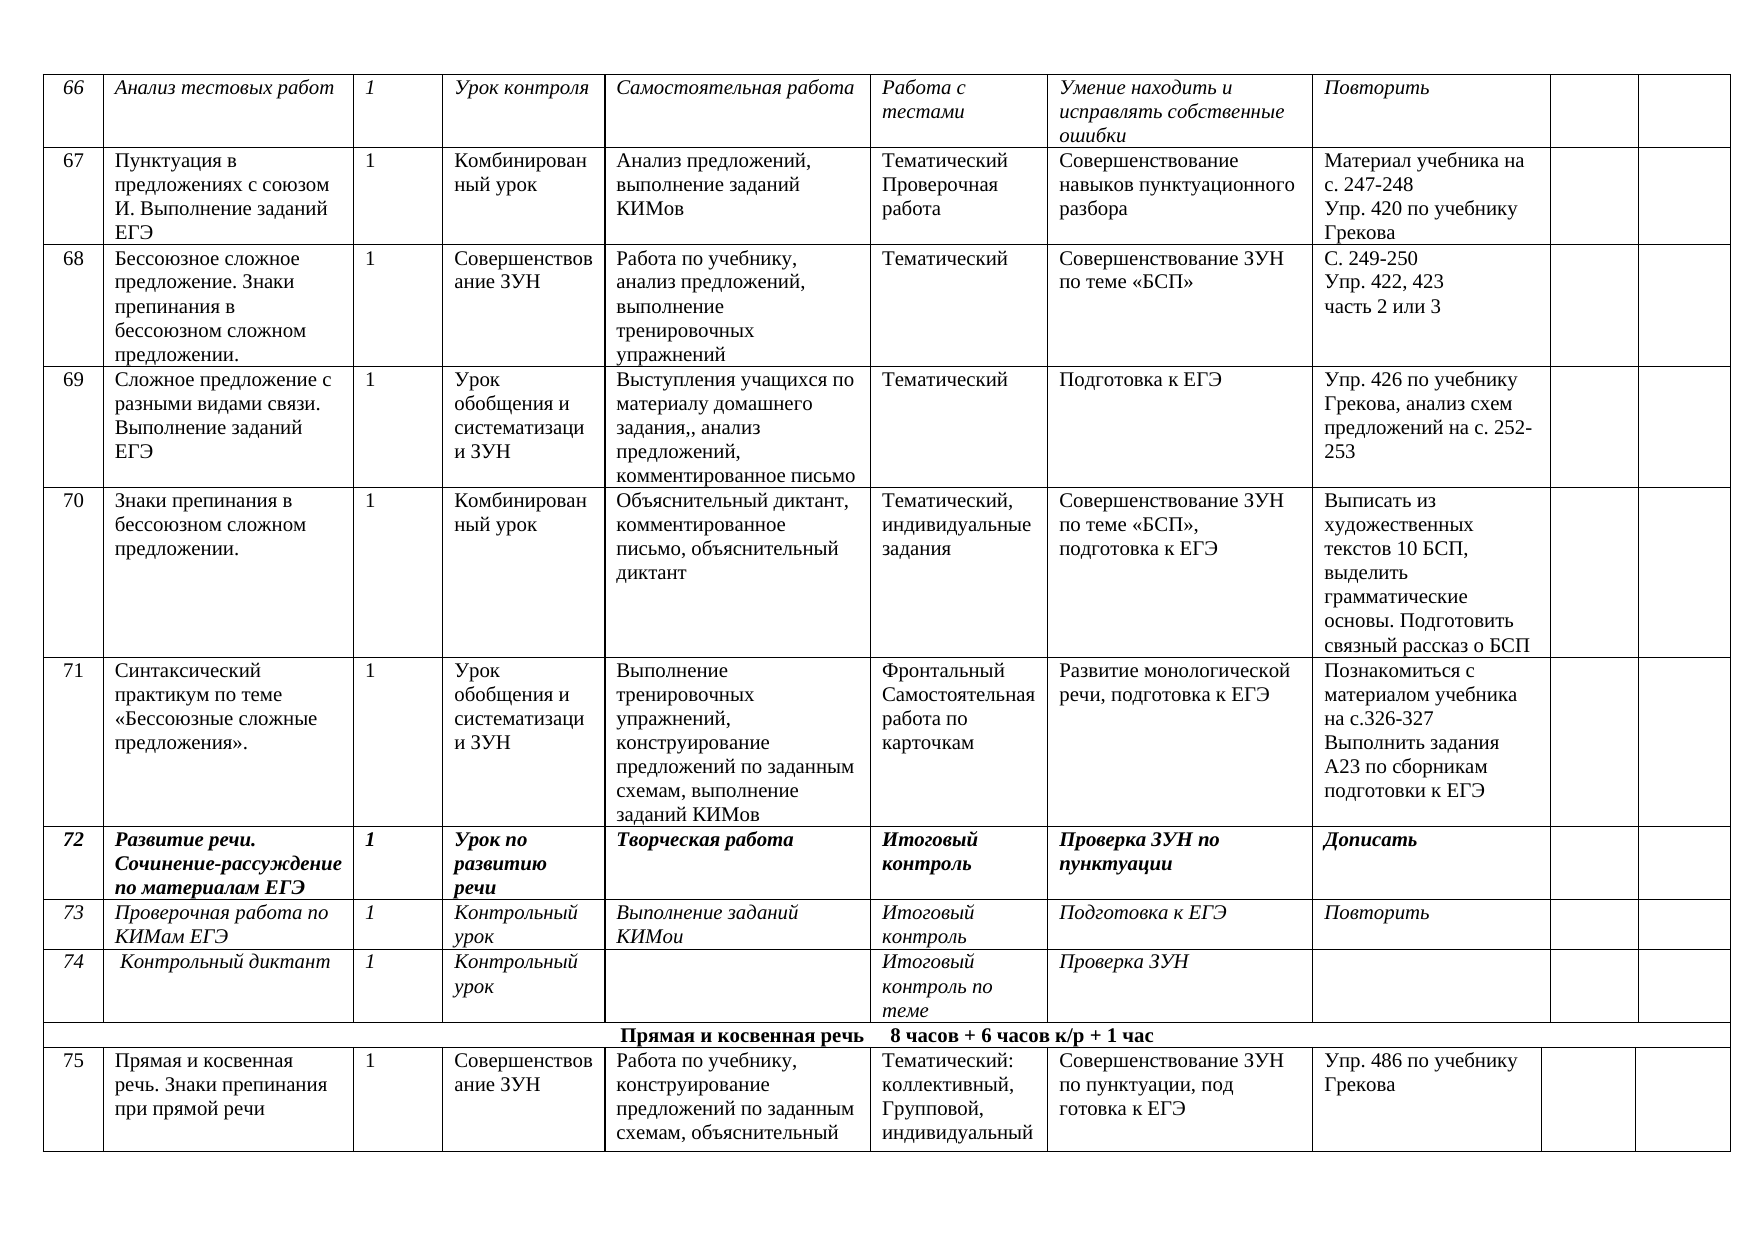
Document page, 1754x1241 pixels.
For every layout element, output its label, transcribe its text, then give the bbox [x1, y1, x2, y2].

table_cell Самостоятельная работа [606, 75, 870, 147]
table_cell [1551, 827, 1638, 899]
table_cell Упр. 426 по учебнику Грекова, анализ схем предложений на с. 252-253 [1313, 367, 1550, 487]
table_cell Выполнение заданий КИМои [606, 900, 870, 948]
table_cell Тематический [871, 367, 1047, 487]
table_cell [1636, 1048, 1730, 1151]
table_cell [1551, 367, 1638, 487]
table_cell [1551, 950, 1638, 1022]
table_cell Подготовка к ЕГЭ [1048, 900, 1312, 948]
table_cell Работа с тестами [871, 75, 1047, 147]
table_cell Пунктуация в предложениях с союзом И. Выполнение заданий ЕГЭ [104, 148, 353, 244]
table_cell Фронтальный Самостоятельная работа по карточкам [871, 658, 1047, 826]
table_cell Итоговый контроль [871, 900, 1047, 948]
table_cell 72 [44, 827, 103, 899]
table_cell Сложное предложение с разными видами связи. Выполнение заданий ЕГЭ [104, 367, 353, 487]
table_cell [443, 1048, 604, 1151]
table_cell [1313, 1048, 1541, 1151]
table_cell Подготовка к ЕГЭ [1048, 367, 1312, 487]
table_cell С. 249-250 Упр. 422, 423 часть 2 или 3 [1313, 245, 1550, 366]
table_cell [1639, 148, 1730, 244]
table_cell 71 [44, 658, 103, 826]
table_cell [871, 1048, 1047, 1151]
table_cell [1542, 1048, 1635, 1151]
table_cell Синтаксический практикум по теме «Бессоюзные сложные предложения». [104, 658, 353, 826]
table_cell Контрольный урок [443, 900, 604, 948]
table_cell 66 [44, 75, 103, 147]
table_cell 1 [354, 148, 442, 244]
table_cell 1 [354, 245, 442, 366]
table_cell [1639, 488, 1730, 657]
table_cell Тематический, индивидуальные задания [871, 488, 1047, 657]
table_cell 75 [44, 1048, 103, 1151]
table_cell Анализ предложений, выполнение заданий КИМов [606, 148, 870, 244]
table_cell Итоговый контроль по теме [871, 950, 1047, 1022]
table_cell 1 [354, 488, 442, 657]
table_cell 74 [44, 950, 103, 1022]
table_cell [606, 1048, 870, 1151]
table_cell [1551, 658, 1638, 826]
table_cell Умение находить и исправлять собственные ошибки [1048, 75, 1312, 147]
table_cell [1048, 1048, 1312, 1151]
table_cell [1551, 75, 1638, 147]
table_cell [1639, 245, 1730, 366]
table_cell Тематический Проверочная работа [871, 148, 1047, 244]
table_cell Совершенствование ЗУН по теме «БСП», подготовка к ЕГЭ [1048, 488, 1312, 657]
table_cell Урок обобщения и систематизации ЗУН [443, 658, 604, 826]
table_cell Урок по развитию речи [443, 827, 604, 899]
table_cell 1 [354, 75, 442, 147]
table_cell [1313, 950, 1550, 1022]
table_cell Выступления учащихся по материалу домашнего задания,, анализ предложений, комментированное письмо [606, 367, 870, 487]
table_cell 1 [354, 950, 442, 1022]
table_cell Развитие монологической речи, подготовка к ЕГЭ [1048, 658, 1312, 826]
table_cell 1 [354, 367, 442, 487]
table_cell Урок контроля [443, 75, 604, 147]
table_cell Познакомиться с материалом учебника на с.326-327 Выполнить задания А23 по сборникам подготовки к ЕГЭ [1313, 658, 1550, 826]
table_cell Знаки препинания в бессоюзном сложном предложении. [104, 488, 353, 657]
table_cell 1 [354, 900, 442, 948]
table_cell Бессоюзное сложное предложение. Знаки препинания в бессоюзном сложном предложении. [104, 245, 353, 366]
table_cell Дописать [1313, 827, 1550, 899]
table_cell [1639, 950, 1730, 1022]
table_cell Объяснительный диктант, комментированное письмо, объяснительный диктант [606, 488, 870, 657]
table_cell Совершенствование навыков пунктуационного разбора [1048, 148, 1312, 244]
table_cell [1639, 658, 1730, 826]
table_cell Прямая и косвенная речь 8 часов + 6 часов к/р + 1 час [44, 1023, 1730, 1047]
table_cell Контрольный урок [443, 950, 604, 1022]
table_cell Тематический [871, 245, 1047, 366]
table_cell Выписать из художественных текстов 10 БСП, выделить грамматические основы. Подготовить связный рассказ о БСП [1313, 488, 1550, 657]
table_cell Проверка ЗУН по пунктуации [1048, 827, 1312, 899]
table_cell Развитие речи. Сочинение-рассуждение по материалам ЕГЭ [104, 827, 353, 899]
table_cell Контрольный диктант [104, 950, 353, 1022]
table_cell [606, 950, 870, 1022]
table_cell [1551, 900, 1638, 948]
table_cell 1 [354, 1048, 442, 1151]
table_cell 1 [354, 658, 442, 826]
table_cell Итоговый контроль [871, 827, 1047, 899]
table_cell 70 [44, 488, 103, 657]
table_cell 68 [44, 245, 103, 366]
table_cell 73 [44, 900, 103, 948]
table_cell Повторить [1313, 75, 1550, 147]
table_cell Творческая работа [606, 827, 870, 899]
table_cell Выполнение тренировочных упражнений, конструирование предложений по заданным схемам, выполнение заданий КИМов [606, 658, 870, 826]
table_cell Повторить [1313, 900, 1550, 948]
table_cell 67 [44, 148, 103, 244]
table_cell Совершенствование ЗУН по теме «БСП» [1048, 245, 1312, 366]
table_cell 1 [354, 827, 442, 899]
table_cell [104, 1048, 353, 1151]
table_cell Проверочная работа по КИМам ЕГЭ [104, 900, 353, 948]
table_cell Совершенствование ЗУН [443, 245, 604, 366]
table_cell Работа по учебнику, анализ предложений, выполнение тренировочных упражнений [606, 245, 870, 366]
table_cell [1639, 900, 1730, 948]
table_cell 69 [44, 367, 103, 487]
table_cell Комбинированный урок [443, 148, 604, 244]
table_cell Материал учебника на с. 247-248 Упр. 420 по учебнику Грекова [1313, 148, 1550, 244]
table_cell [1551, 488, 1638, 657]
table_cell [1551, 245, 1638, 366]
table_cell Комбинированный урок [443, 488, 604, 657]
table_cell [1551, 148, 1638, 244]
table_cell Анализ тестовых работ [104, 75, 353, 147]
table_cell [1639, 75, 1730, 147]
table_cell [1639, 367, 1730, 487]
table_cell [1639, 827, 1730, 899]
table_cell Проверка ЗУН [1048, 950, 1312, 1022]
table_cell Урок обобщения и систематизации ЗУН [443, 367, 604, 487]
